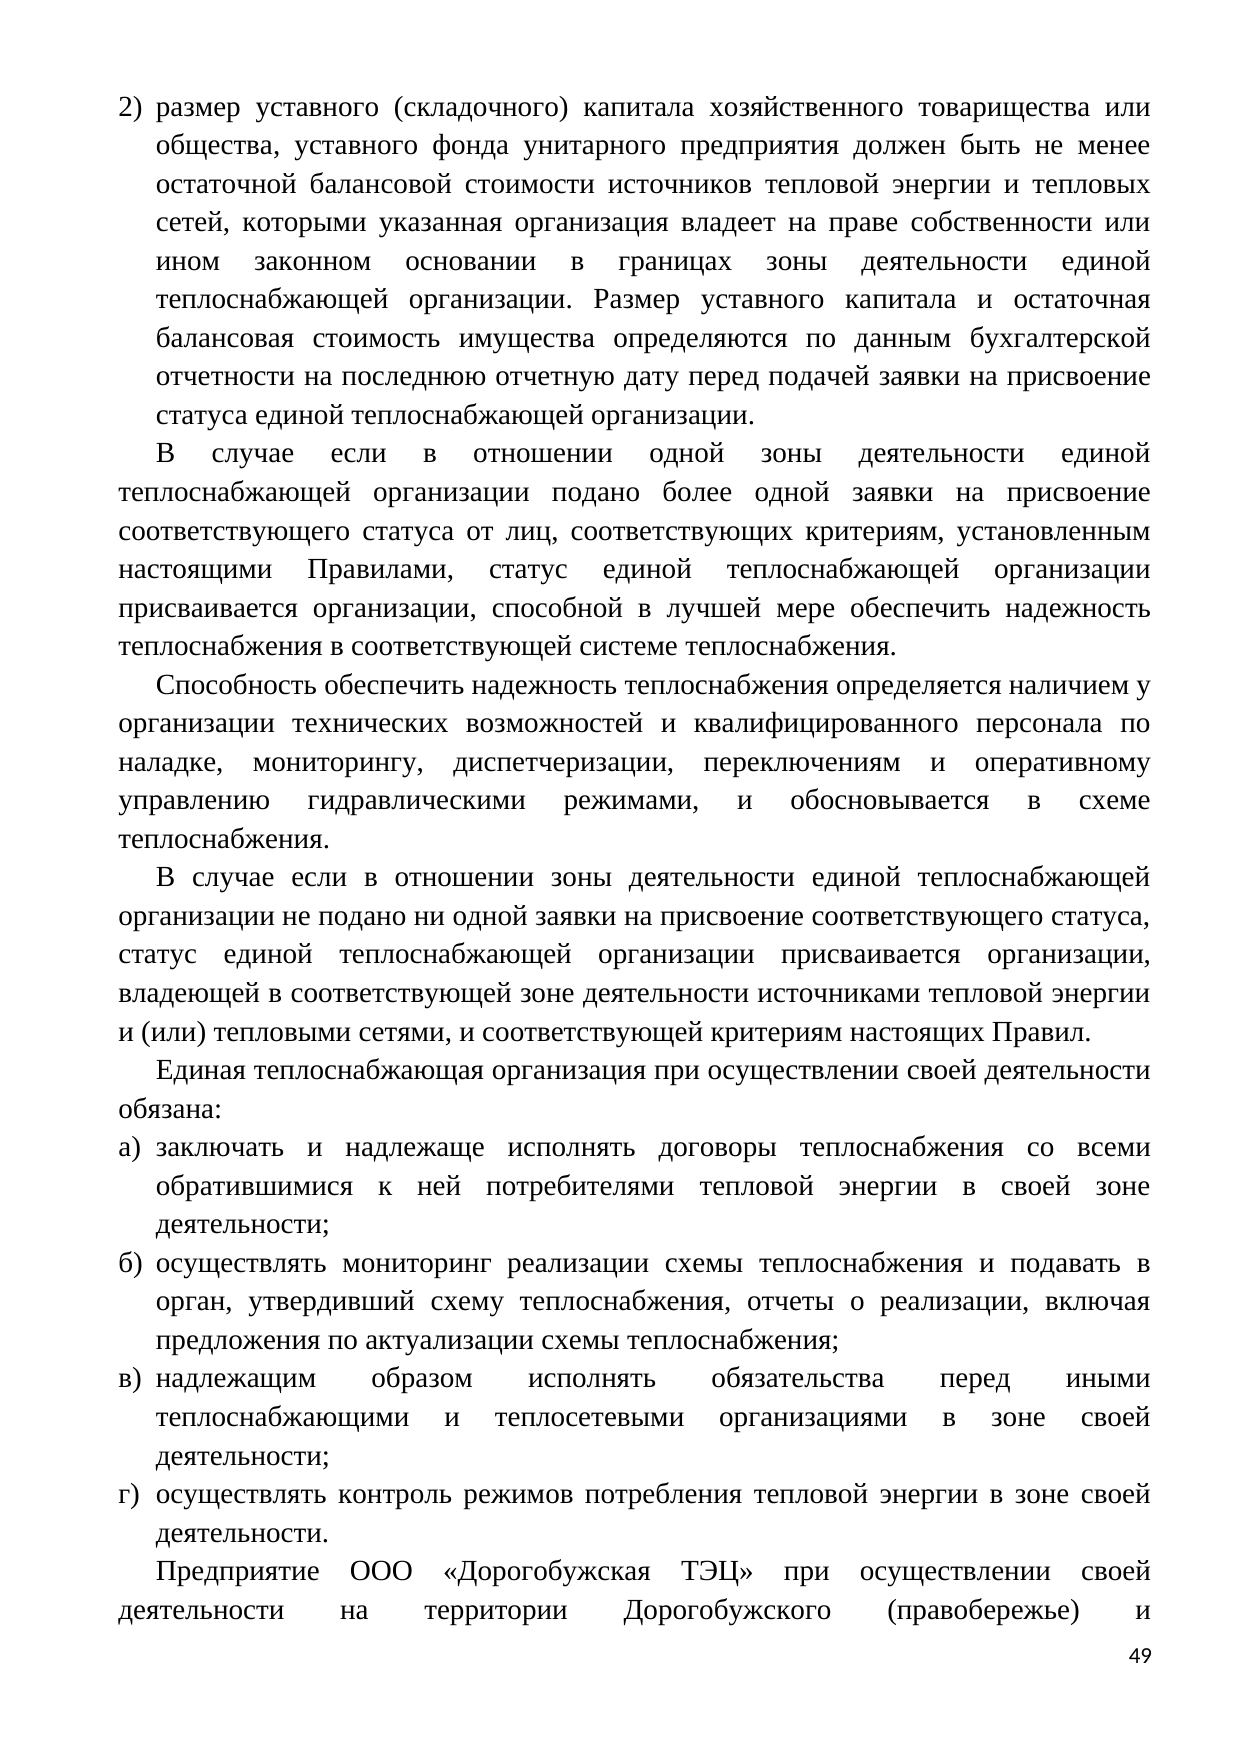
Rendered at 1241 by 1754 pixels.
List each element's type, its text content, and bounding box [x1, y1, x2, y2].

text В случае если в отношении одной зоны деятельности единой теплоснабжающей организации подано более одной заявки на присвоение соответствующего статуса от лиц, соответствующих критериям, установленным настоящими Правилами, статус единой теплоснабжающей организации присваивается организации, способной в лучшей мере обеспечить надежность теплоснабжения в соответствующей системе теплоснабжения. [118, 436, 1152, 662]
list осуществлять контроль режимов потребления тепловой энергии в зоне своей деятельности. [118, 1476, 1152, 1548]
list заключать и надлежаще исполнять договоры теплоснабжения со всеми обратившимися к ней потребителями тепловой энергии в своей зоне деятельности; [118, 1129, 1152, 1240]
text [118, 1553, 1152, 1625]
text В случае если в отношении зоны деятельности единой теплоснабжающей организации не подано ни одной заявки на присвоение соответствующего статуса, статус единой теплоснабжающей организации присваивается организации, владеющей в соответствующей зоне деятельности источниками тепловой энергии и (или) тепловыми сетями, и соответствующей критериям настоящих Правил. [118, 859, 1152, 1047]
text Единая теплоснабжающая организация при осуществлении своей деятельности обязана: [118, 1052, 1152, 1124]
list осуществлять мониторинг реализации схемы теплоснабжения и подавать в орган, утвердивший схему теплоснабжения, отчеты о реализации, включая предложения по актуализации схемы теплоснабжения; [118, 1245, 1152, 1356]
list размер уставного (складочного) капитала хозяйственного товарищества или общества, уставного фонда унитарного предприятия должен быть не менее остаточной балансовой стоимости источников тепловой энергии и тепловых сетей, которыми указанная организация владеет на праве собственности или ином законном основании в границах зоны деятельности единой теплоснабжающей организации. Размер уставного капитала и остаточная балансовая стоимость имущества определяются по данным бухгалтерской отчетности на последнюю отчетную дату перед подачей заявки на присвоение статуса единой теплоснабжающей организации. [118, 89, 1152, 431]
text Способность обеспечить надежность теплоснабжения определяется наличием у организации технических возможностей и квалифицированного персонала по наладке, мониторингу, диспетчеризации, переключениям и оперативному управлению гидравлическими режимами, и обосновывается в схеме теплоснабжения. [118, 667, 1152, 854]
list надлежащим образом исполнять обязательства перед иными теплоснабжающими и теплосетевыми организациями в зоне своей деятельности; [118, 1361, 1152, 1471]
